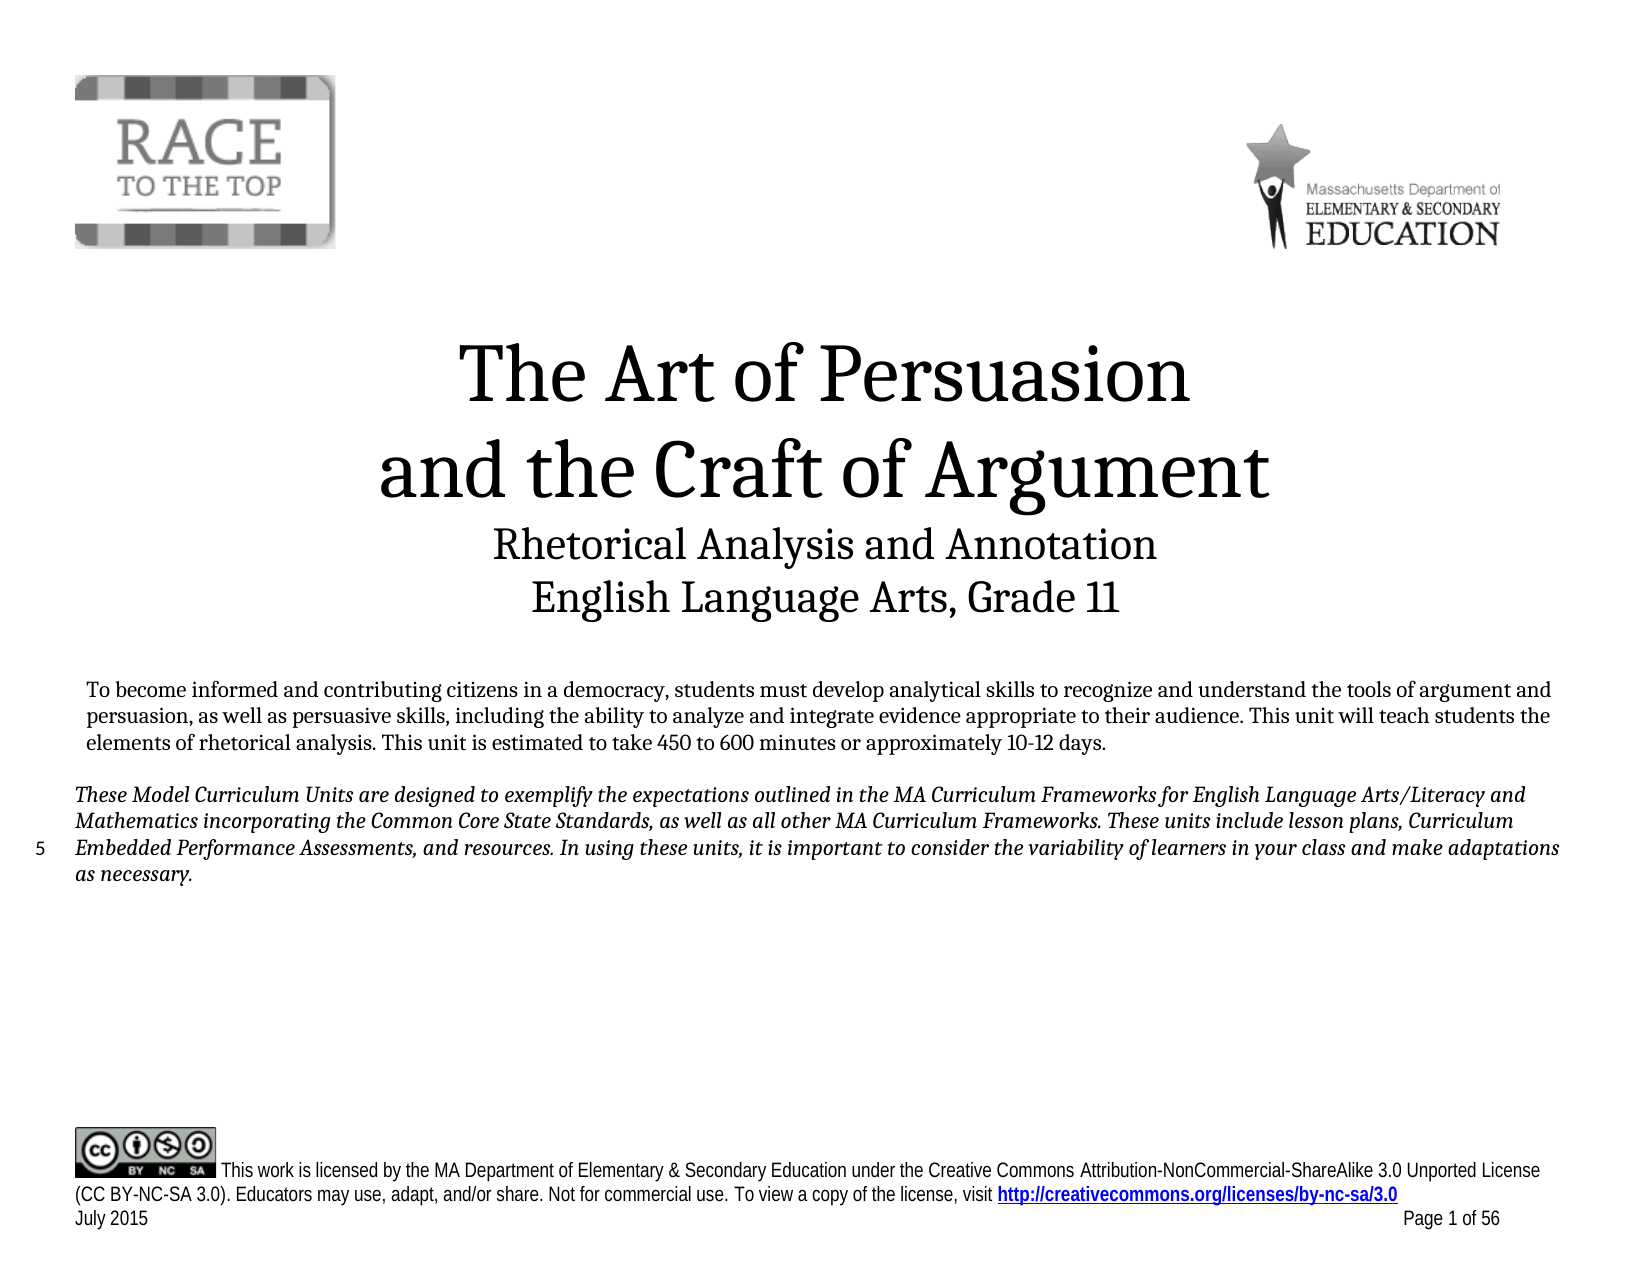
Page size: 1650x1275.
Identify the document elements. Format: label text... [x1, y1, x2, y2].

table_header The Art of Persuasion and the Craft of Argument Rhetorical Analysis and Annotation [75, 327, 1575, 571]
picture [75, 1127, 217, 1178]
table_cell English Language Arts, Grade 11 [75, 571, 1575, 677]
picture [1246, 124, 1500, 249]
table_cell To become informed and contributing citizens in a democracy, students must develop analytical skills to recognize and understand the tools of argument and persuasion, as well as persuasive skills, including the ability to analyze and integrate evidence appropriate to their audience. This unit will teach students the elements of rhetorical analysis. This unit is estimated to take 450 to 600 minutes or approximately 10-12 days. [75, 677, 1575, 756]
text These Model Curriculum Units are designed to exemplify the expectations outlined in the MA Curriculum Frameworks for English Language Arts/Literacy and Mathematics incorporating the Common Core State Standards, as well as all other MA Curriculum Frameworks. These units include lesson plans, Curriculum Embedded Performance Assessments, and resources. In using these units, it is important to consider the variability of learners in your class and make adaptations as necessary. [75, 782, 1575, 887]
